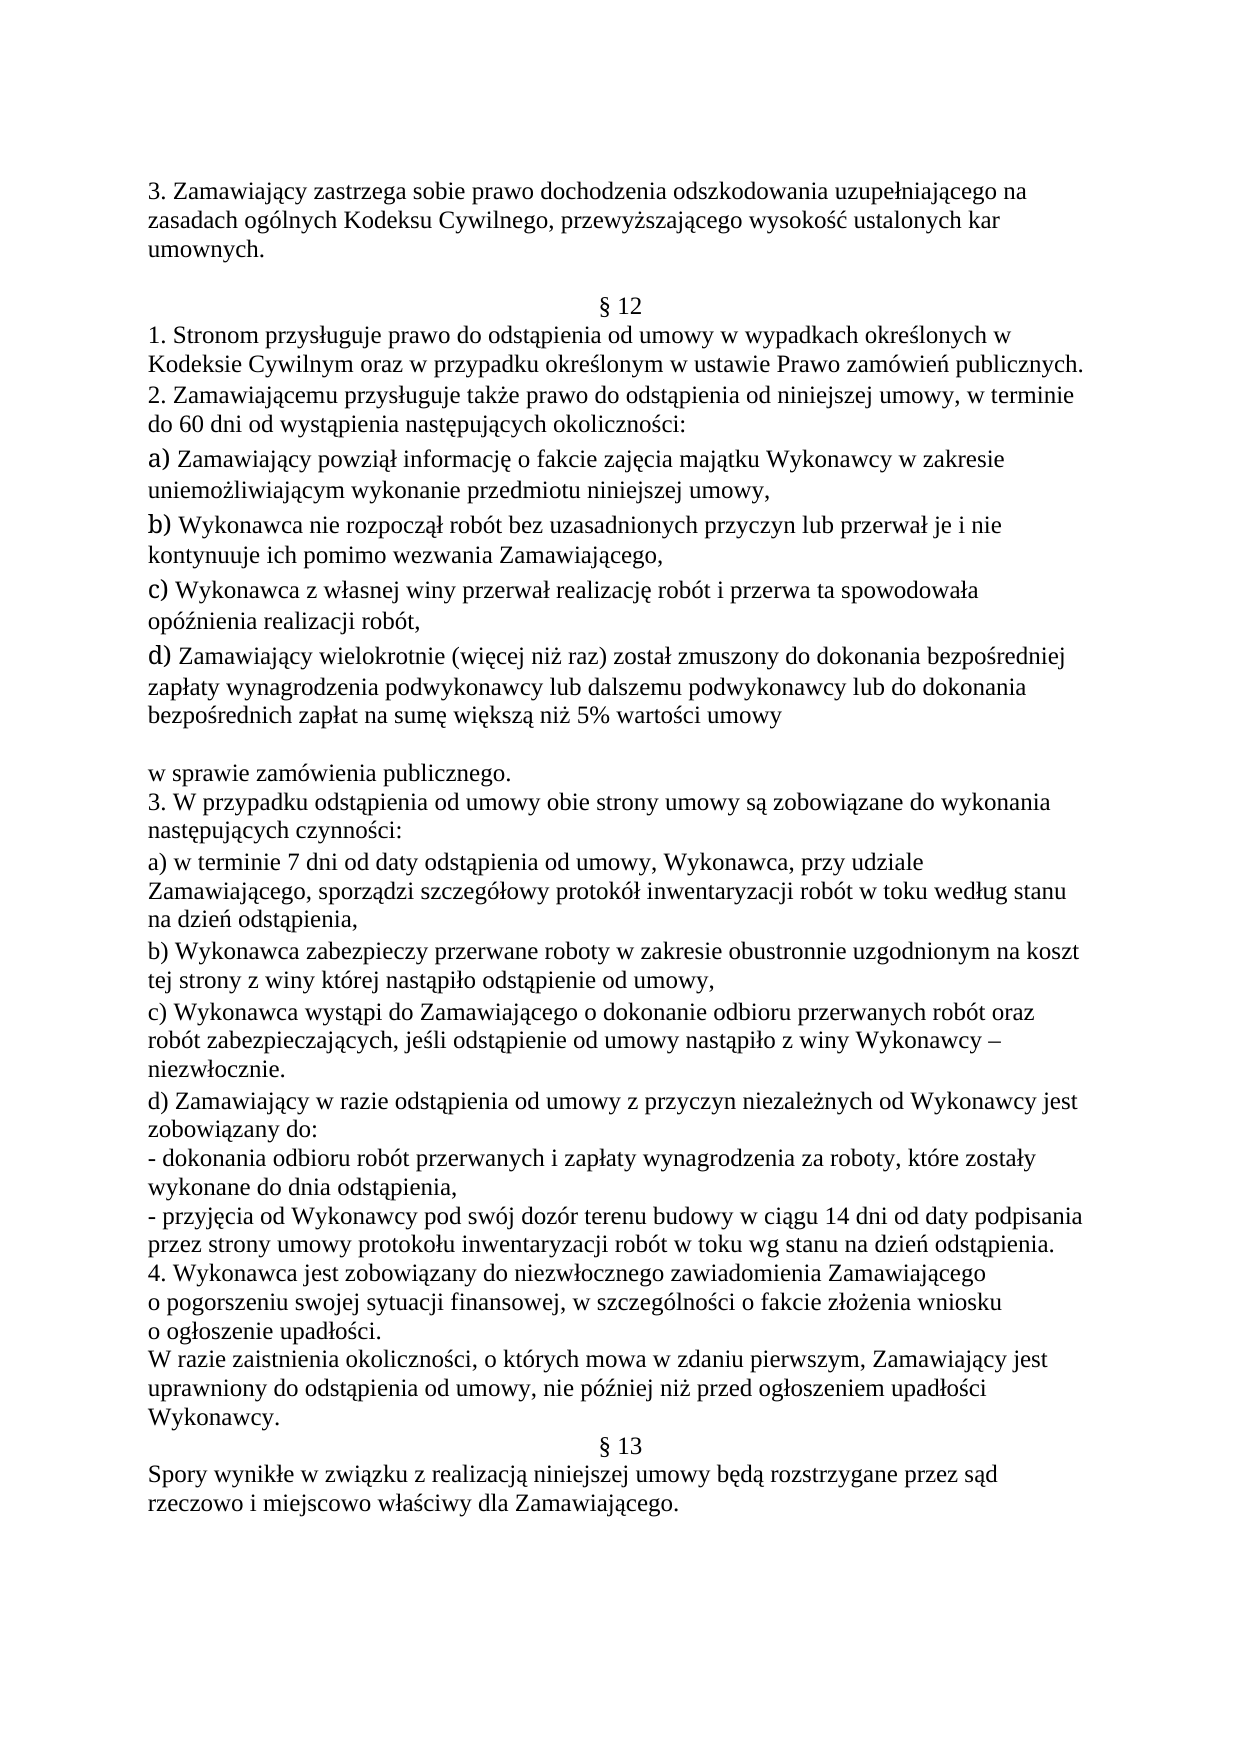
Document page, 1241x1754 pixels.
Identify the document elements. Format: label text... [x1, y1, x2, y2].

text w sprawie zamówienia publicznego. [148, 758, 1093, 787]
text 3. Zamawiający zastrzega sobie prawo dochodzenia odszkodowania uzupełniającego na zasadach ogólnych Kodeksu Cywilnego, przewyższającego wysokość ustalonych kar umownych. [148, 176, 1093, 263]
text - dokonania odbioru robót przerwanych i zapłaty wynagrodzenia za roboty, które zostały wykonane do dnia odstąpienia, [148, 1143, 1093, 1201]
text 3. W przypadku odstąpienia od umowy obie strony umowy są zobowiązane do wykonania następujących czynności: [148, 787, 1093, 844]
text § 13 [148, 1431, 1093, 1459]
text a) Zamawiający powziął informację o fakcie zajęcia majątku Wykonawcy w zakresie uniemożliwiającym wykonanie przedmiotu niniejszej umowy, [148, 441, 1093, 503]
text Spory wynikłe w związku z realizacją niniejszej umowy będą rozstrzygane przez sąd rzeczowo i miejscowo właściwy dla Zamawiającego. [148, 1459, 1093, 1517]
text o pogorszeniu swojej sytuacji finansowej, w szczególności o fakcie złożenia wniosku [148, 1287, 1093, 1316]
text § 12 [148, 291, 1093, 320]
text d) Zamawiający wielokrotnie (więcej niż raz) został zmuszony do dokonania bezpośredniej zapłaty wynagrodzenia podwykonawcy lub dalszemu podwykonawcy lub do dokonania bezpośrednich zapłat na sumę większą niż 5% wartości umowy [148, 638, 1093, 729]
text 1. Stronom przysługuje prawo do odstąpienia od umowy w wypadkach określonych w Kodeksie Cywilnym oraz w przypadku określonym w ustawie Prawo zamówień publicznych. [148, 320, 1093, 378]
text d) Zamawiający w razie odstąpienia od umowy z przyczyn niezależnych od Wykonawcy jest zobowiązany do: [148, 1086, 1093, 1143]
text 4. Wykonawca jest zobowiązany do niezwłocznego zawiadomienia Zamawiającego [148, 1258, 1093, 1287]
text o ogłoszenie upadłości. [148, 1316, 1093, 1344]
text c) Wykonawca wystąpi do Zamawiającego o dokonanie odbioru przerwanych robót oraz robót zabezpieczających, jeśli odstąpienie od umowy nastąpiło z winy Wykonawcy – niezwłocznie. [148, 997, 1093, 1083]
text b) Wykonawca zabezpieczy przerwane roboty w zakresie obustronnie uzgodnionym na koszt tej strony z winy której nastąpiło odstąpienie od umowy, [148, 936, 1093, 994]
text W razie zaistnienia okoliczności, o których mowa w zdaniu pierwszym, Zamawiający jest uprawniony do odstąpienia od umowy, nie później niż przed ogłoszeniem upadłości Wykonawcy. [148, 1344, 1093, 1431]
text b) Wykonawca nie rozpoczął robót bez uzasadnionych przyczyn lub przerwał je i nie kontynuuje ich pomimo wezwania Zamawiającego, [148, 506, 1093, 569]
text c) Wykonawca z własnej winy przerwał realizację robót i przerwa ta spowodowała opóźnienia realizacji robót, [148, 572, 1093, 635]
text 2. Zamawiającemu przysługuje także prawo do odstąpienia od niniejszej umowy, w terminie do 60 dni od wystąpienia następujących okoliczności: [148, 380, 1093, 438]
text a) w terminie 7 dni od daty odstąpienia od umowy, Wykonawca, przy udziale Zamawiającego, sporządzi szczegółowy protokół inwentaryzacji robót w toku według stanu na dzień odstąpienia, [148, 847, 1093, 933]
text - przyjęcia od Wykonawcy pod swój dozór terenu budowy w ciągu 14 dni od daty podpisania przez strony umowy protokołu inwentaryzacji robót w toku wg stanu na dzień odstąpienia. [148, 1201, 1093, 1258]
